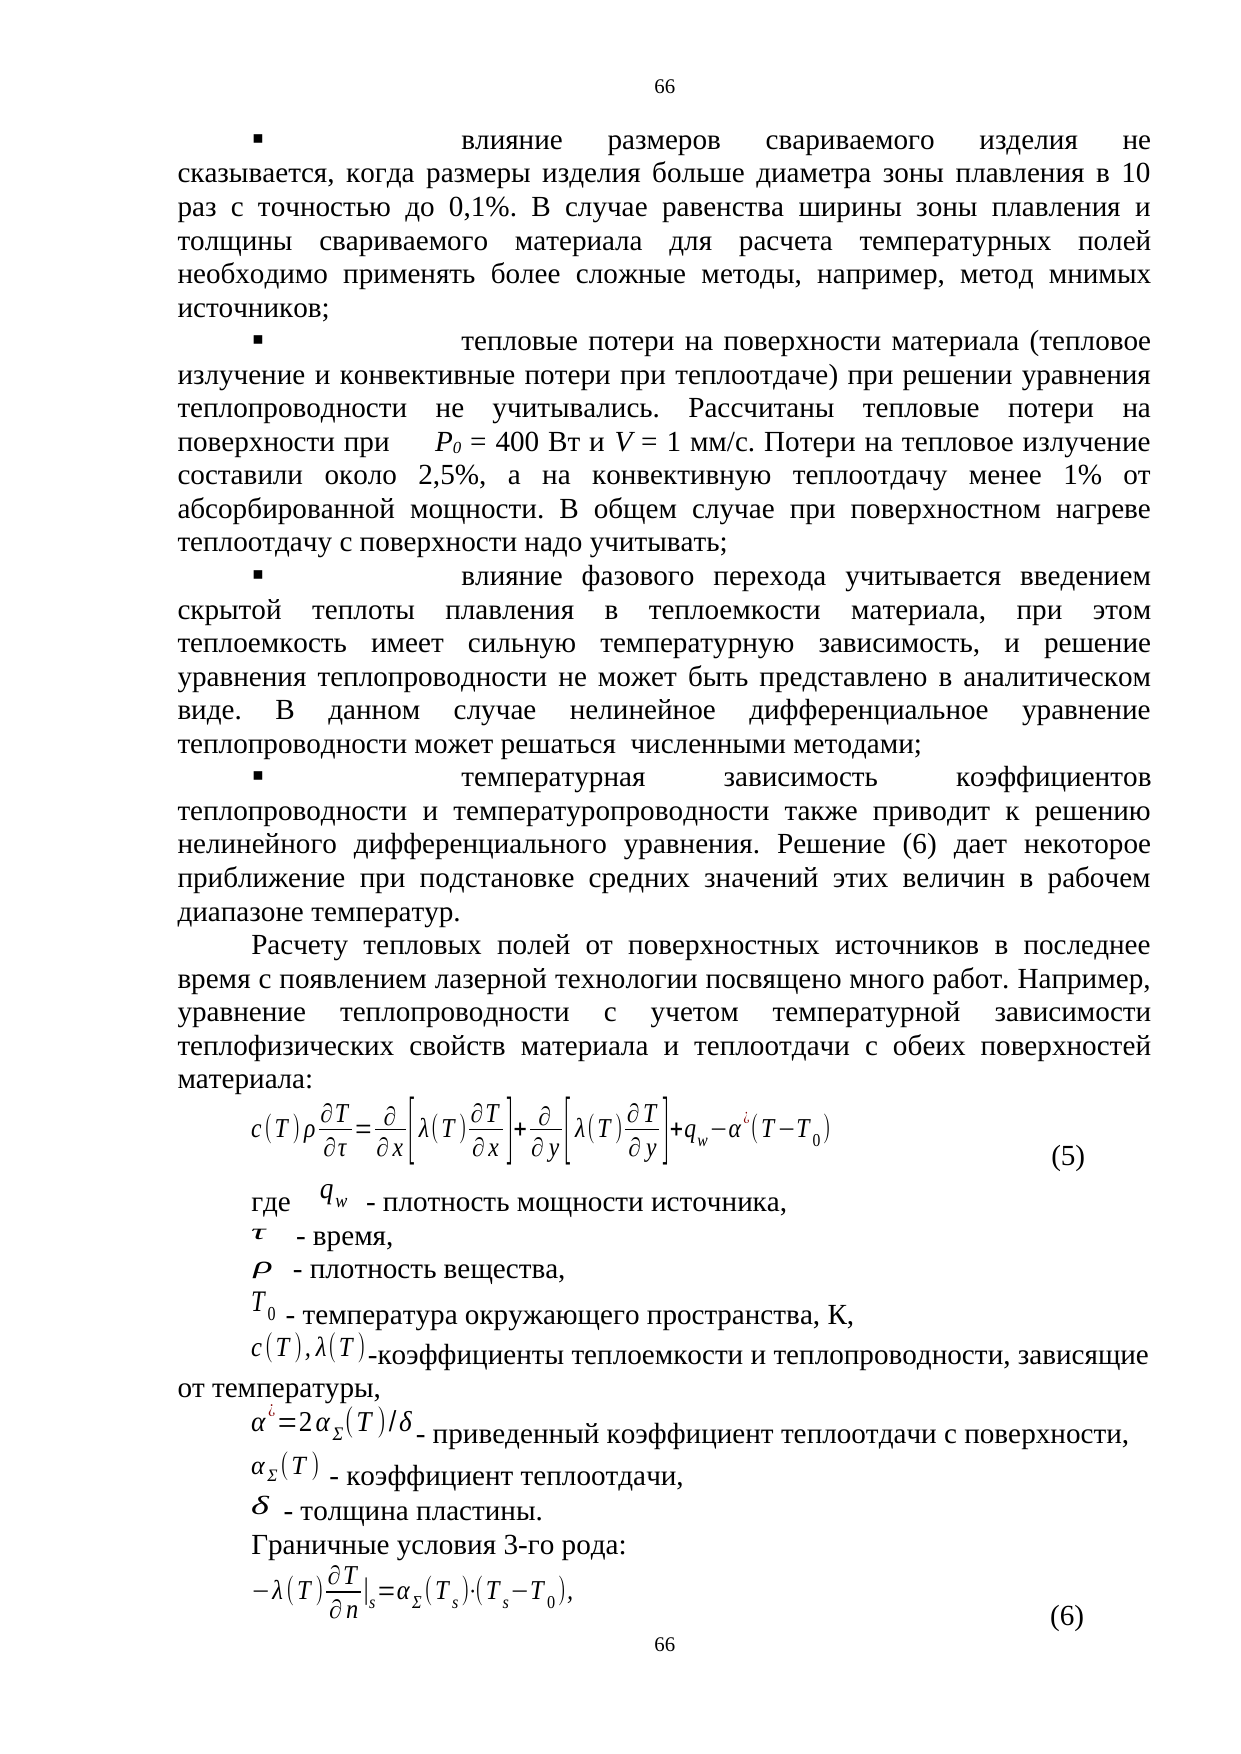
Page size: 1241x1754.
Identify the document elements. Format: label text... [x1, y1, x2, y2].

list влияние размеров свариваемого изделия не сказывается, когда размеры изделия больше диаметра зоны плавления в 10 раз с точностью до 0,1%. В случае равенства ширины зоны плавления и толщины свариваемого материала для расчета температурных полей необходимо применять более сложные методы, например, метод мнимых источников; [177, 122, 1152, 323]
text - приведенный коэффициент теплоотдачи с поверхности, [177, 1404, 1152, 1450]
list влияние фазового перехода учитывается введением скрытой теплоты плавления в теплоемкости материала, при этом теплоемкость имеет сильную температурную зависимость, и решение уравнения теплопроводности не может быть представлено в аналитическом виде. В данном случае нелинейное дифференциальное уравнение теплопроводности может решаться численными методами; [177, 558, 1152, 759]
text - плотность вещества, [177, 1251, 1152, 1285]
text (6) [177, 1560, 1152, 1631]
text - коэффициент теплоотдачи, [177, 1450, 1152, 1491]
text -коэффициенты теплоемкости и теплопроводности, зависящие от температуры, [177, 1331, 1152, 1404]
text Граничные условия 3-го рода: [177, 1527, 1152, 1560]
text где - плотность мощности источника, [177, 1172, 1152, 1218]
list температурная зависимость коэффициентов теплопроводности и температуропроводности также приводит к решению нелинейного дифференциального уравнения. Решение (6) дает некоторое приближение при подстановке средних значений этих величин в рабочем диапазоне температур. [177, 759, 1152, 927]
text - температура окружающего пространства, К, [177, 1285, 1152, 1331]
text Расчету тепловых полей от поверхностных источников в последнее время с появлением лазерной технологии посвящено много работ. Например, уравнение теплопроводности с учетом температурной зависимости теплофизических свойств материала и теплоотдачи с обеих поверхностей материала: [177, 927, 1152, 1095]
text (5) [177, 1095, 1152, 1172]
list тепловые потери на поверхности материала (тепловое излучение и конвективные потери при теплоотдаче) при решении уравнения теплопроводности не учитывались. Рассчитаны тепловые потери на поверхности при Р0 = 400 Вт и V = 1 мм/с. Потери на тепловое излучение составили около 2,5%, а на конвективную теплоотдачу менее 1% от абсорбированной мощности. В общем случае при поверхностном нагреве теплоотдачу с поверхности надо учитывать; [177, 323, 1152, 558]
text - толщина пластины. [177, 1491, 1152, 1527]
text - время, [177, 1218, 1152, 1251]
